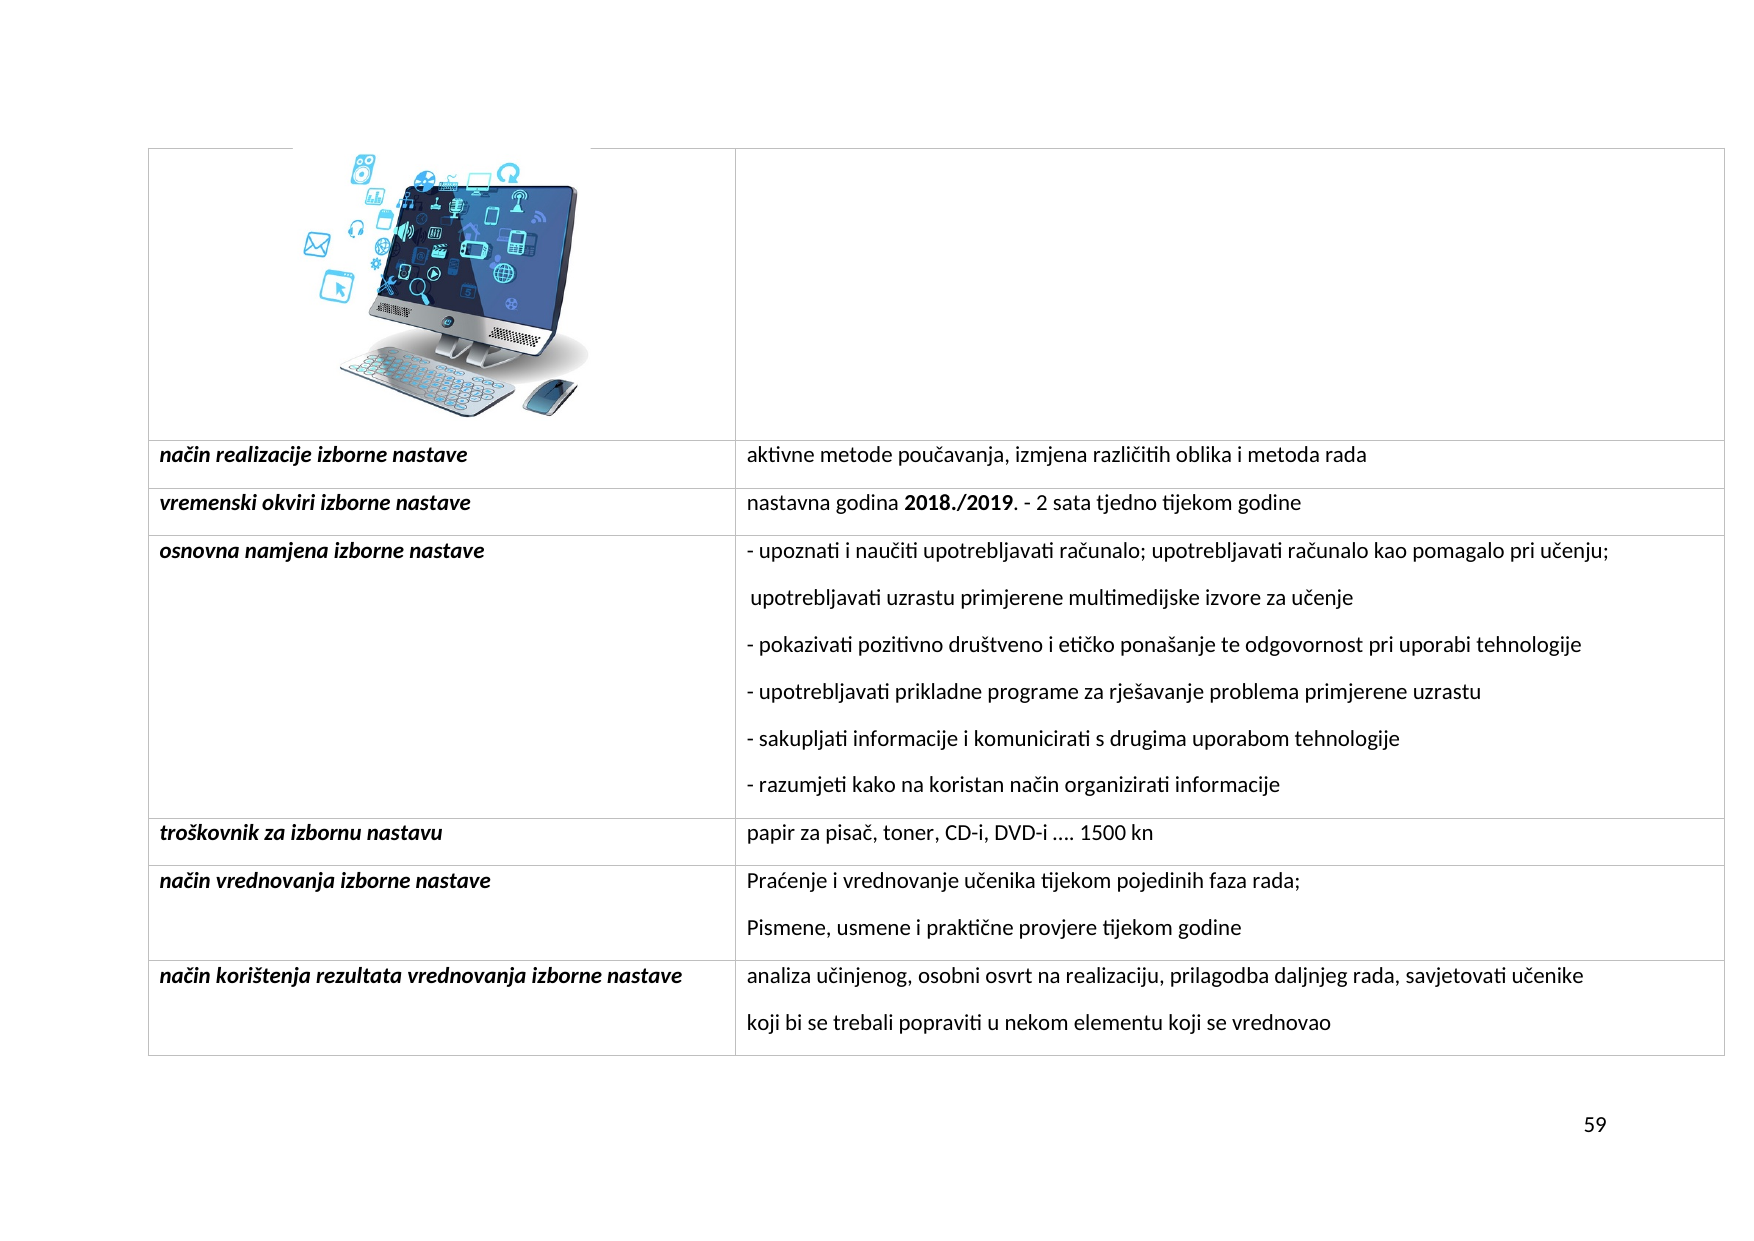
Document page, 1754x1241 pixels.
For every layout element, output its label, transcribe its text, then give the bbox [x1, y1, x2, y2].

table_cell Praćenje i vrednovanje učenika tijekom pojedinih faza rada; Pismene, usmene i praktične provjere tijekom godine [736, 866, 1724, 960]
table_cell aktivne metode poučavanja, izmjena različitih oblika i metoda rada [736, 441, 1724, 487]
table_cell troškovnik za izbornu nastavu [149, 819, 735, 865]
table_cell način vrednovanja izborne nastave [149, 866, 735, 960]
table_cell vremenski okviri izborne nastave [149, 489, 735, 535]
table_cell način korištenja rezultata vrednovanja izborne nastave [149, 961, 735, 1054]
table_cell papir za pisač, toner, CD-i, DVD-i …. 1500 kn [736, 819, 1724, 865]
table_cell - upoznati i naučiti upotrebljavati računalo; upotrebljavati računalo kao pomagalo pri učenju; upotrebljavati uzrastu primjerene multimedijske izvore za učenje - pokazivati pozitivno društveno i etičko ponašanje te odgovornost pri uporabi tehnologije - upotrebljavati prikladne programe za rješavanje problema primjerene uzrastu - sakupljati informacije i komunicirati s drugima uporabom tehnologije - razumjeti kako na koristan način organizirati informacije [736, 536, 1724, 817]
table_cell nastavna godina 2018./2019. - 2 sata tjedno tijekom godine [736, 489, 1724, 535]
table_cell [149, 149, 735, 439]
table_cell analiza učinjenog, osobni osvrt na realizaciju, prilagodba daljnjeg rada, savjetovati učenike koji bi se trebali popraviti u nekom elementu koji se vrednovao [736, 961, 1724, 1054]
table_cell način realizacije izborne nastave [149, 441, 735, 487]
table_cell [736, 149, 1724, 439]
table_cell osnovna namjena izborne nastave [149, 536, 735, 817]
picture [292, 148, 591, 421]
